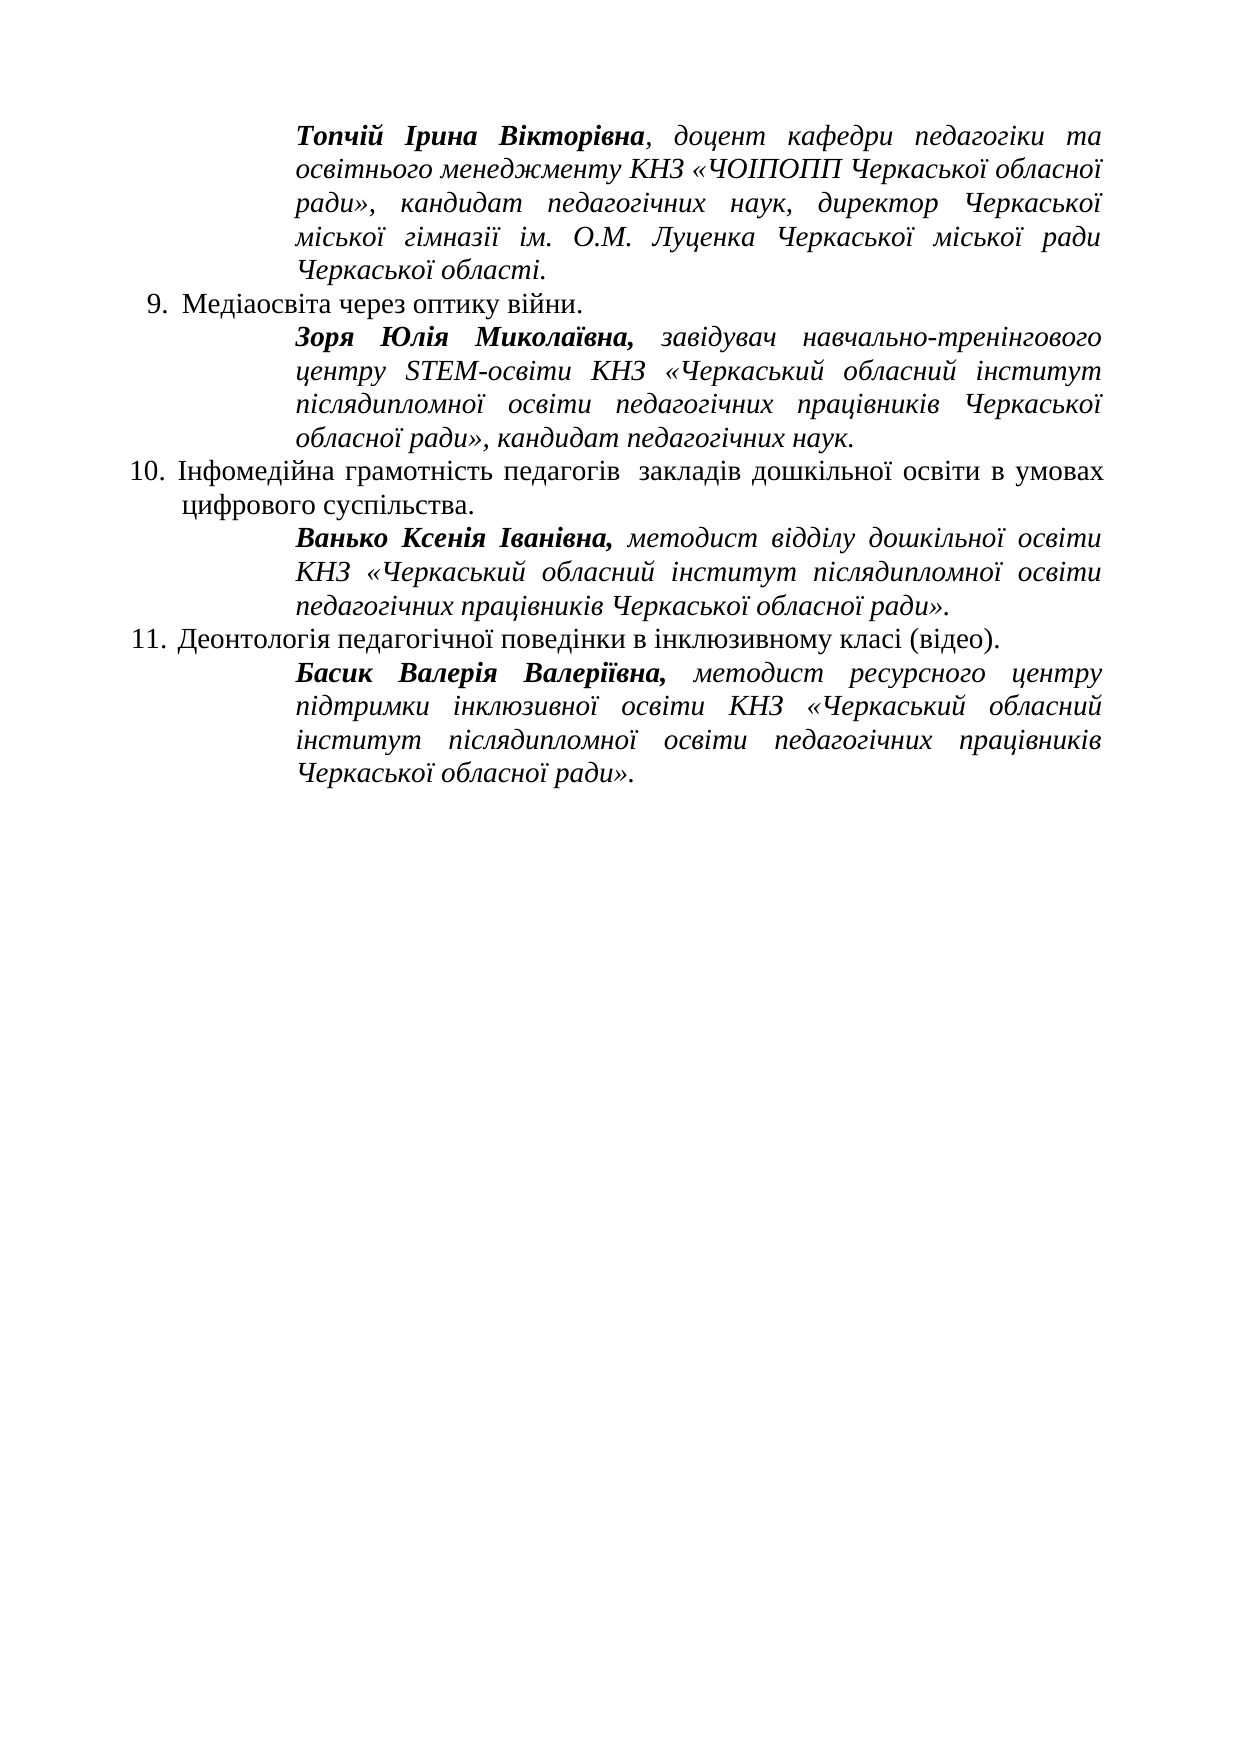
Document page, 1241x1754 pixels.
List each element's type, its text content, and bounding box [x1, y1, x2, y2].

list Інфомедійна грамотність педагогів закладів дошкільної освіти в умовах цифрового суспільства. [129, 453, 1105, 521]
text Ванько Ксенія Іванівна, методист відділу дошкільної освіти КНЗ «Черкаський обласний інститут післядипломної освіти педагогічних працівників Черкаської обласної ради». [951, 521, 1105, 621]
list Деонтологія педагогічної поведінки в інклюзивному класі (відео). [131, 621, 1105, 655]
text Зоря Юлія Миколаївна, завідувач навчально-тренінгового центру STEM-освіти КНЗ «Черкаський обласний інститут післядипломної освіти педагогічних працівників Черкаської обласної ради», кандидат педагогічних наук. [295, 319, 1105, 453]
list Топчій Ірина Вікторівна, доцент кафедри педагогіки та освітнього менеджменту КНЗ «ЧОІПОПП Черкаської обласної ради», кандидат педагогічних наук, директор Черкаської міської гімназії ім. О.М. Луценка Черкаської міської ради Черкаської області. [295, 118, 1105, 286]
text Басик Валерія Валеріївна, методист ресурсного центру підтримки інклюзивної освіти КНЗ «Черкаський обласний інститут післядипломної освіти педагогічних працівників Черкаської обласної ради». [295, 655, 1105, 789]
list Медіаосвіта через оптику війни. [147, 286, 1105, 319]
